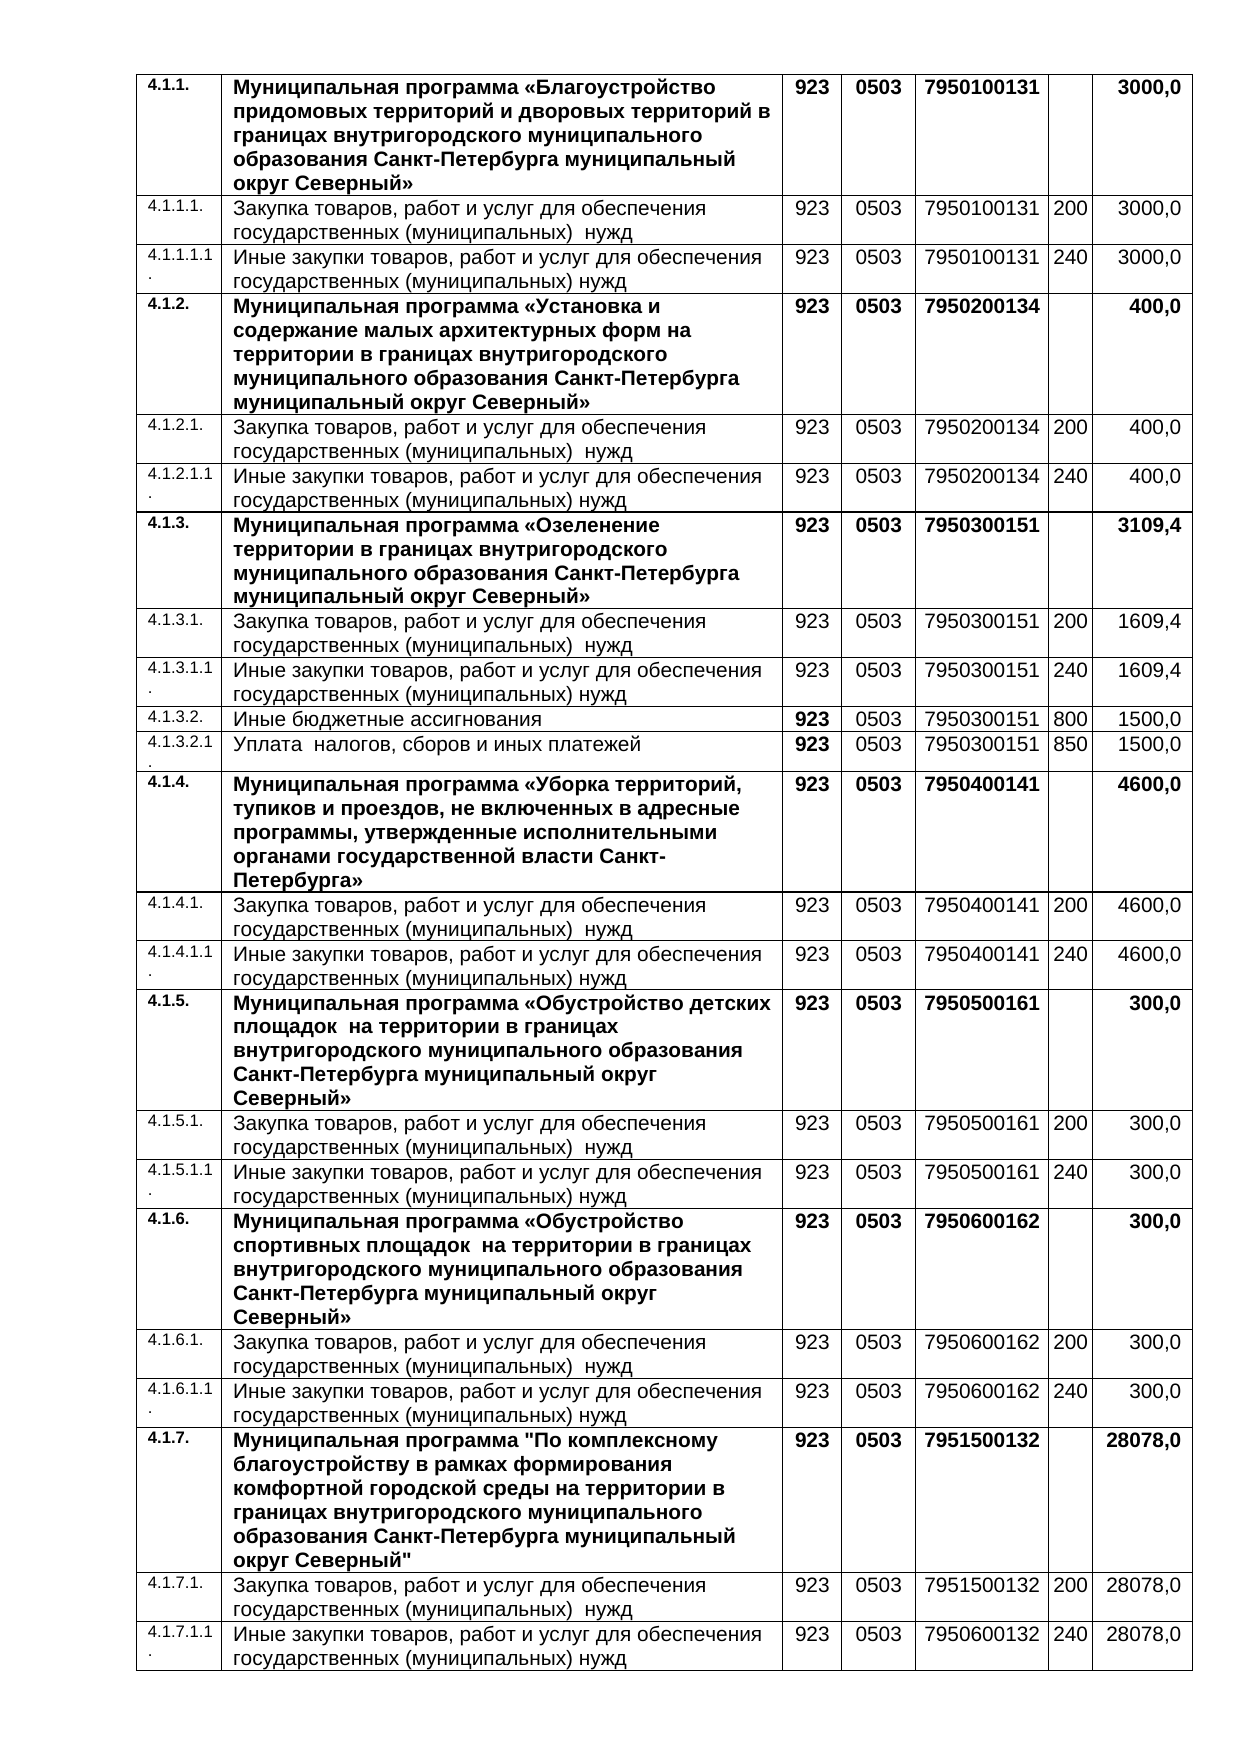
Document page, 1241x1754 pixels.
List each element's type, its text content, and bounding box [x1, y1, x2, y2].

table_cell 0503 [842, 294, 915, 413]
table_cell 300,0 [1093, 990, 1192, 1110]
table_cell 7950600162 [916, 1330, 1048, 1378]
table_cell 7950300151 [916, 609, 1048, 657]
table_cell 7950500161 [916, 1160, 1048, 1208]
table_cell 923 [783, 415, 841, 462]
table_cell 200 [1049, 1330, 1092, 1378]
table_cell 923 [783, 609, 841, 657]
table_cell 7950300151 [916, 513, 1048, 608]
table_cell [1049, 75, 1092, 195]
table_cell 200 [1049, 415, 1092, 462]
table_cell 923 [783, 1573, 841, 1621]
table_cell 200 [1049, 196, 1092, 244]
table_cell 923 [783, 1379, 841, 1427]
table_cell 4.1.7.1.1. [137, 1622, 221, 1669]
table_cell 923 [783, 893, 841, 940]
table_cell Иные закупки товаров, работ и услуг для обеспечения государственных (муниципальных) нужд [222, 1379, 782, 1427]
table_cell Иные закупки товаров, работ и услуг для обеспечения государственных (муниципальных) нужд [222, 245, 782, 293]
table_cell 7951500132 [916, 1428, 1048, 1572]
table_cell 3000,0 [1093, 196, 1192, 244]
table_cell 0503 [842, 513, 915, 608]
table_cell 0503 [842, 1330, 915, 1378]
table_cell [1049, 1428, 1092, 1572]
table_cell 7950200134 [916, 464, 1048, 511]
table_cell 0503 [842, 196, 915, 244]
table_cell 400,0 [1093, 294, 1192, 413]
table_cell 923 [783, 245, 841, 293]
table_cell 300,0 [1093, 1160, 1192, 1208]
table_cell [1049, 294, 1092, 413]
table_cell 7950500161 [916, 1111, 1048, 1159]
table_cell 7950300151 [916, 707, 1048, 731]
table_cell 4.1.2.1.1. [137, 464, 221, 511]
table_cell Иные закупки товаров, работ и услуг для обеспечения государственных (муниципальных) нужд [222, 464, 782, 511]
table_cell Муниципальная программа «Установка и содержание малых архитектурных форм на территории в границах внутригородского муниципального образования Санкт-Петербурга муниципальный округ Северный» [222, 294, 782, 413]
table_cell 4.1.1.1.1. [137, 245, 221, 293]
table_cell 923 [783, 1428, 841, 1572]
table_cell 7950600132 [916, 1622, 1048, 1669]
table_cell 4.1.1. [137, 75, 221, 195]
table_cell 1609,4 [1093, 658, 1192, 706]
table_cell 923 [783, 990, 841, 1110]
table_cell 923 [783, 707, 841, 731]
table_cell 0503 [842, 245, 915, 293]
table_cell 4.1.3.1.1. [137, 658, 221, 706]
table_cell 923 [783, 75, 841, 195]
table_cell Иные бюджетные ассигнования [222, 707, 782, 731]
table_cell 4.1.7.1. [137, 1573, 221, 1621]
table_cell 4.1.6.1.1. [137, 1379, 221, 1427]
table_cell 4600,0 [1093, 772, 1192, 891]
table_cell Закупка товаров, работ и услуг для обеспечения государственных (муниципальных) нужд [222, 196, 782, 244]
table_cell 3000,0 [1093, 75, 1192, 195]
table_cell 4.1.2. [137, 294, 221, 413]
table_cell 28078,0 [1093, 1573, 1192, 1621]
table_cell 4.1.4. [137, 772, 221, 891]
table_cell Муниципальная программа «Обустройство детских площадок на территории в границах внутригородского муниципального образования Санкт-Петербурга муниципальный округ Северный» [222, 990, 782, 1110]
table_cell 923 [783, 732, 841, 771]
table_cell Муниципальная программа "По комплексному благоустройству в рамках формирования комфортной городской среды на территории в границах внутригородского муниципального образования Санкт-Петербурга муниципальный округ Северный" [222, 1428, 782, 1572]
table_cell 7950200134 [916, 415, 1048, 462]
table_cell 4.1.4.1. [137, 893, 221, 940]
table_cell Иные закупки товаров, работ и услуг для обеспечения государственных (муниципальных) нужд [222, 658, 782, 706]
table_cell Закупка товаров, работ и услуг для обеспечения государственных (муниципальных) нужд [222, 415, 782, 462]
table_cell 0503 [842, 1379, 915, 1427]
table_cell [1049, 513, 1092, 608]
table_cell 923 [783, 513, 841, 608]
table_cell 7950500161 [916, 990, 1048, 1110]
table_cell 400,0 [1093, 464, 1192, 511]
table_cell 300,0 [1093, 1379, 1192, 1427]
table_cell Уплата налогов, сборов и иных платежей [222, 732, 782, 771]
table_cell 923 [783, 464, 841, 511]
table_cell 300,0 [1093, 1111, 1192, 1159]
table_cell [1049, 1209, 1092, 1329]
table_cell 200 [1049, 609, 1092, 657]
table_cell 0503 [842, 732, 915, 771]
table_cell Закупка товаров, работ и услуг для обеспечения государственных (муниципальных) нужд [222, 609, 782, 657]
table_cell 800 [1049, 707, 1092, 731]
table_cell 923 [783, 1330, 841, 1378]
table_cell 300,0 [1093, 1330, 1192, 1378]
table_cell Муниципальная программа «Озеленение территории в границах внутригородского муниципального образования Санкт-Петербурга муниципальный округ Северный» [222, 513, 782, 608]
table_cell 0503 [842, 658, 915, 706]
table_cell 400,0 [1093, 415, 1192, 462]
table_cell 4.1.4.1.1. [137, 941, 221, 989]
table_cell 4.1.2.1. [137, 415, 221, 462]
table_cell Иные закупки товаров, работ и услуг для обеспечения государственных (муниципальных) нужд [222, 1622, 782, 1669]
table_cell 923 [783, 1209, 841, 1329]
table_cell 7950600162 [916, 1379, 1048, 1427]
table_cell 0503 [842, 1428, 915, 1572]
table_cell Муниципальная программа «Благоустройство придомовых территорий и дворовых территорий в границах внутригородского муниципального образования Санкт-Петербурга муниципальный округ Северный» [222, 75, 782, 195]
table_cell [1049, 990, 1092, 1110]
table_cell 28078,0 [1093, 1622, 1192, 1669]
table_cell Иные закупки товаров, работ и услуг для обеспечения государственных (муниципальных) нужд [222, 1160, 782, 1208]
table_cell 240 [1049, 1160, 1092, 1208]
table_cell 923 [783, 772, 841, 891]
table_cell 0503 [842, 75, 915, 195]
table_cell 3000,0 [1093, 245, 1192, 293]
table_cell 1500,0 [1093, 732, 1192, 771]
table_cell Муниципальная программа «Обустройство спортивных площадок на территории в границах внутригородского муниципального образования Санкт-Петербурга муниципальный округ Северный» [222, 1209, 782, 1329]
table_cell 4.1.3.2. [137, 707, 221, 731]
table_cell 923 [783, 1111, 841, 1159]
table_cell 0503 [842, 1573, 915, 1621]
table_cell 240 [1049, 941, 1092, 989]
table_cell 7950600162 [916, 1209, 1048, 1329]
table_cell 4.1.7. [137, 1428, 221, 1572]
table_cell 0503 [842, 415, 915, 462]
table_cell 7950300151 [916, 732, 1048, 771]
table_cell 0503 [842, 1111, 915, 1159]
table_cell 4.1.6.1. [137, 1330, 221, 1378]
table_cell 4.1.1.1. [137, 196, 221, 244]
table_cell Муниципальная программа «Уборка территорий, тупиков и проездов, не включенных в адресные программы, утвержденные исполнительными органами государственной власти Санкт-Петербурга» [222, 772, 782, 891]
table_cell 300,0 [1093, 1209, 1192, 1329]
table_cell 1500,0 [1093, 707, 1192, 731]
table_cell 7950400141 [916, 941, 1048, 989]
table_cell 923 [783, 941, 841, 989]
table_cell Закупка товаров, работ и услуг для обеспечения государственных (муниципальных) нужд [222, 1330, 782, 1378]
table_cell 200 [1049, 1111, 1092, 1159]
table_cell 7950300151 [916, 658, 1048, 706]
table_cell 240 [1049, 1379, 1092, 1427]
table_cell 7950400141 [916, 772, 1048, 891]
table_cell 4.1.5.1. [137, 1111, 221, 1159]
table_cell 7950100131 [916, 75, 1048, 195]
table_cell 0503 [842, 1622, 915, 1669]
table_cell 240 [1049, 1622, 1092, 1669]
table_cell Закупка товаров, работ и услуг для обеспечения государственных (муниципальных) нужд [222, 893, 782, 940]
table_cell 4.1.3.1. [137, 609, 221, 657]
table_cell 28078,0 [1093, 1428, 1192, 1572]
table_cell 0503 [842, 990, 915, 1110]
table_cell 7950200134 [916, 294, 1048, 413]
table_cell Закупка товаров, работ и услуг для обеспечения государственных (муниципальных) нужд [222, 1573, 782, 1621]
table_cell 4600,0 [1093, 893, 1192, 940]
table_cell 0503 [842, 707, 915, 731]
table_cell 923 [783, 1160, 841, 1208]
table_cell 0503 [842, 893, 915, 940]
table_cell 200 [1049, 893, 1092, 940]
table_cell 0503 [842, 1209, 915, 1329]
table_cell 850 [1049, 732, 1092, 771]
table_cell 1609,4 [1093, 609, 1192, 657]
table_cell Закупка товаров, работ и услуг для обеспечения государственных (муниципальных) нужд [222, 1111, 782, 1159]
table_cell 0503 [842, 1160, 915, 1208]
table_cell [1049, 772, 1092, 891]
table_cell 923 [783, 196, 841, 244]
table_cell 7950400141 [916, 893, 1048, 940]
table_cell 4.1.5. [137, 990, 221, 1110]
table_cell 7950100131 [916, 245, 1048, 293]
table_cell 4.1.5.1.1. [137, 1160, 221, 1208]
table_cell Иные закупки товаров, работ и услуг для обеспечения государственных (муниципальных) нужд [222, 941, 782, 989]
table_cell 923 [783, 294, 841, 413]
table_cell 4.1.3.2.1. [137, 732, 221, 771]
table_cell 7951500132 [916, 1573, 1048, 1621]
table_cell 0503 [842, 772, 915, 891]
table_cell 240 [1049, 464, 1092, 511]
table_cell 240 [1049, 245, 1092, 293]
table_cell 0503 [842, 609, 915, 657]
table_cell 923 [783, 658, 841, 706]
table_cell 4600,0 [1093, 941, 1192, 989]
table_cell 0503 [842, 464, 915, 511]
table_cell 3109,4 [1093, 513, 1192, 608]
table_cell 0503 [842, 941, 915, 989]
table_cell 923 [783, 1622, 841, 1669]
table_cell 200 [1049, 1573, 1092, 1621]
table_cell 4.1.6. [137, 1209, 221, 1329]
table_cell 4.1.3. [137, 513, 221, 608]
table_cell 240 [1049, 658, 1092, 706]
table_cell 7950100131 [916, 196, 1048, 244]
